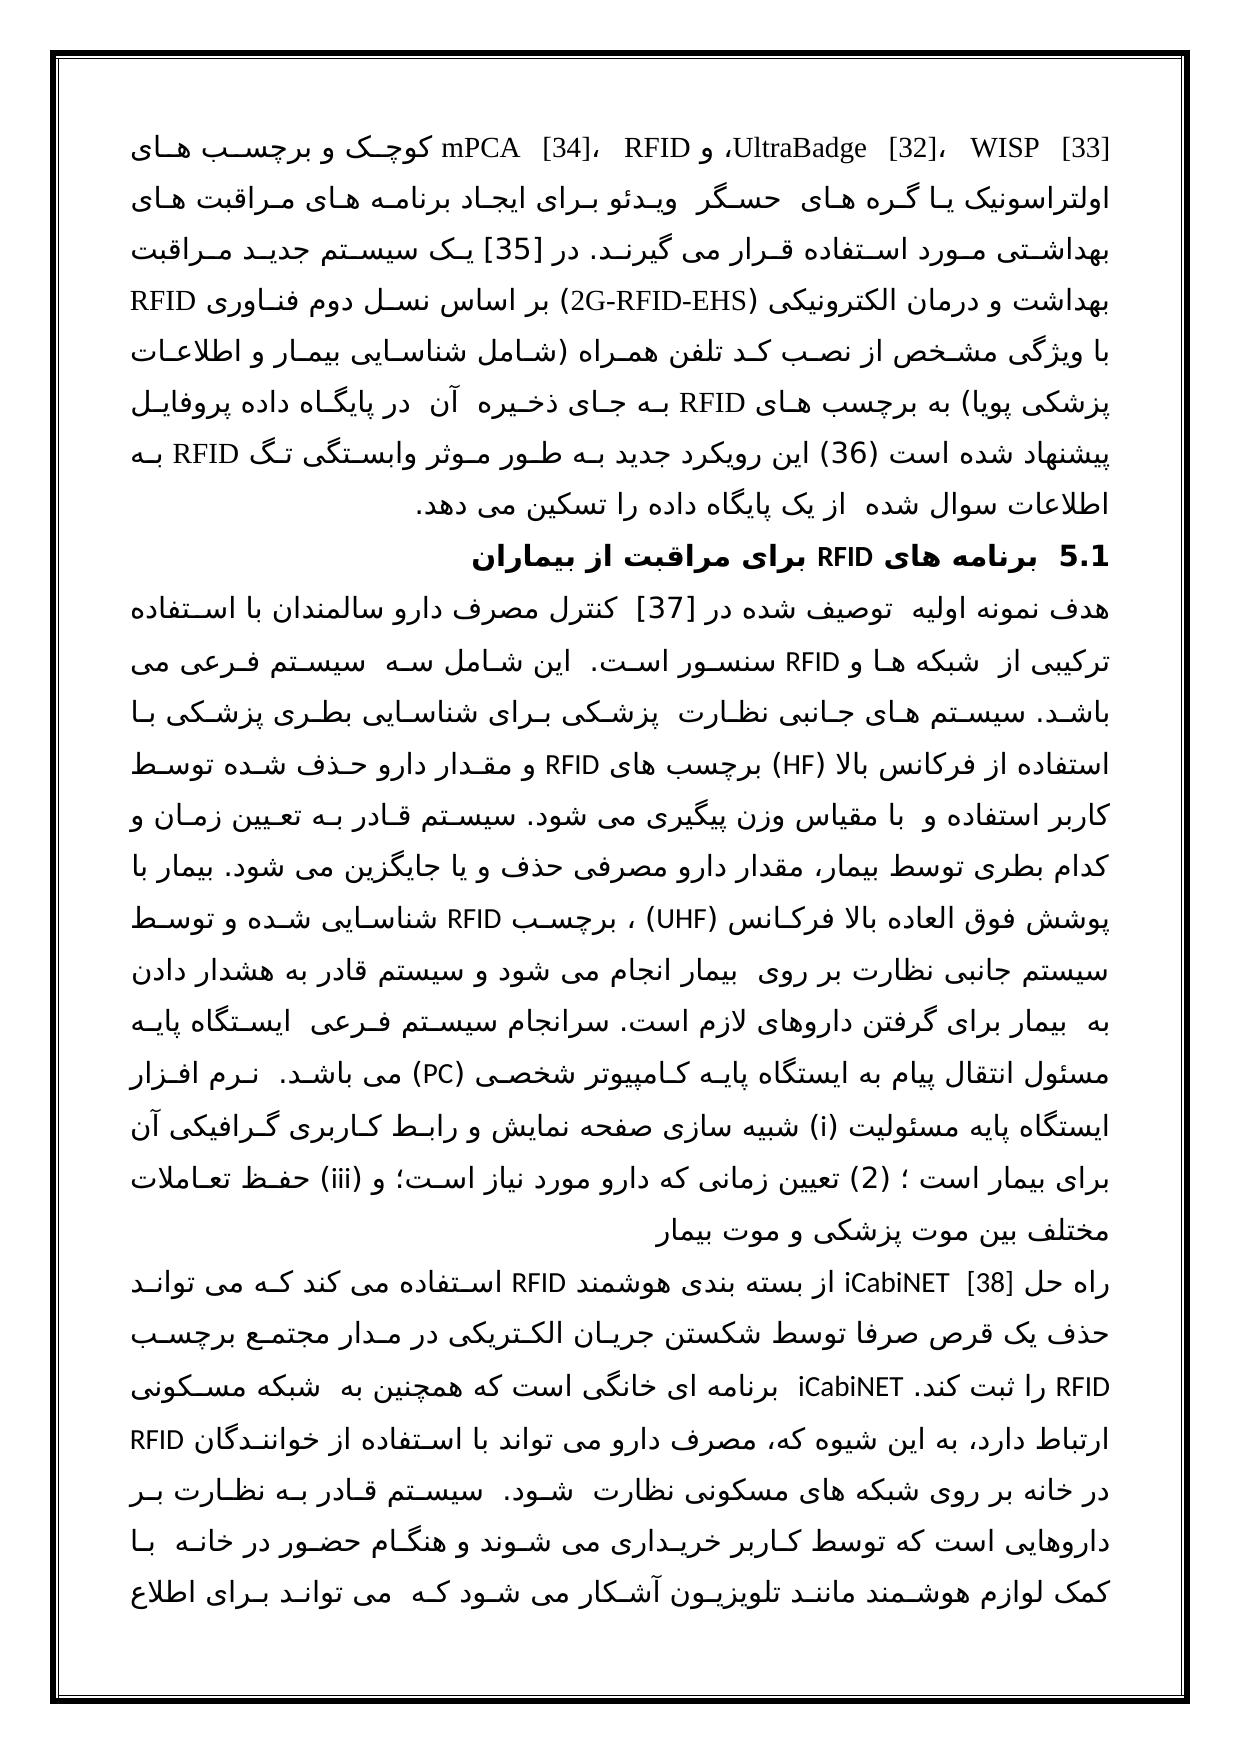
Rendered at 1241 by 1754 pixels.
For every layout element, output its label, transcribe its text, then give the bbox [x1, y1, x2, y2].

text هدف نمونه اولیه توصیف شده در [37] کنترل مصرف دارو سالمندان با استفاده ترکیبی از شبکه ها و RFID سنسور است. این شامل سه سیستم فرعی می باشد. سیستم های جانبی نظارت پزشکی برای شناسایی بطری پزشکی با استفاده از فرکانس بالا (HF) برچسب های RFID و مقدار دارو حذف شده توسط کاربر استفاده و با مقیاس وزن پیگیری می شود. سیستم قادر به تعیین زمان و کدام بطری توسط بیمار، مقدار دارو مصرفی حذف و یا جایگزین می شود. بیمار با پوشش فوق العاده بالا فرکانس (UHF) ، برچسب RFID شناسایی شده و توسط سیستم جانبی نظارت بر روی بیمار انجام می شود و سیستم قادر به هشدار دادن به بیمار برای گرفتن داروهای لازم است. سرانجام سیستم فرعی ایستگاه پایه مسئول انتقال پیام به ایستگاه پایه کامپیوتر شخصی (PC) می باشد. نرم افزار ایستگاه پایه مسئولیت (i) شبیه سازی صفحه نمایش و رابط کاربری گرافیکی آن برای بیمار است ؛ (2) تعیین زمانی که دارو مورد نیاز است؛ و (iii) حفظ تعاملات مختلف بین موت پزشکی و موت بیمار [130, 592, 1110, 1247]
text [130, 1264, 1110, 1609]
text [130, 130, 1110, 521]
text 5.1 برنامه های RFID برای مراقبت از بیماران [130, 538, 1110, 574]
